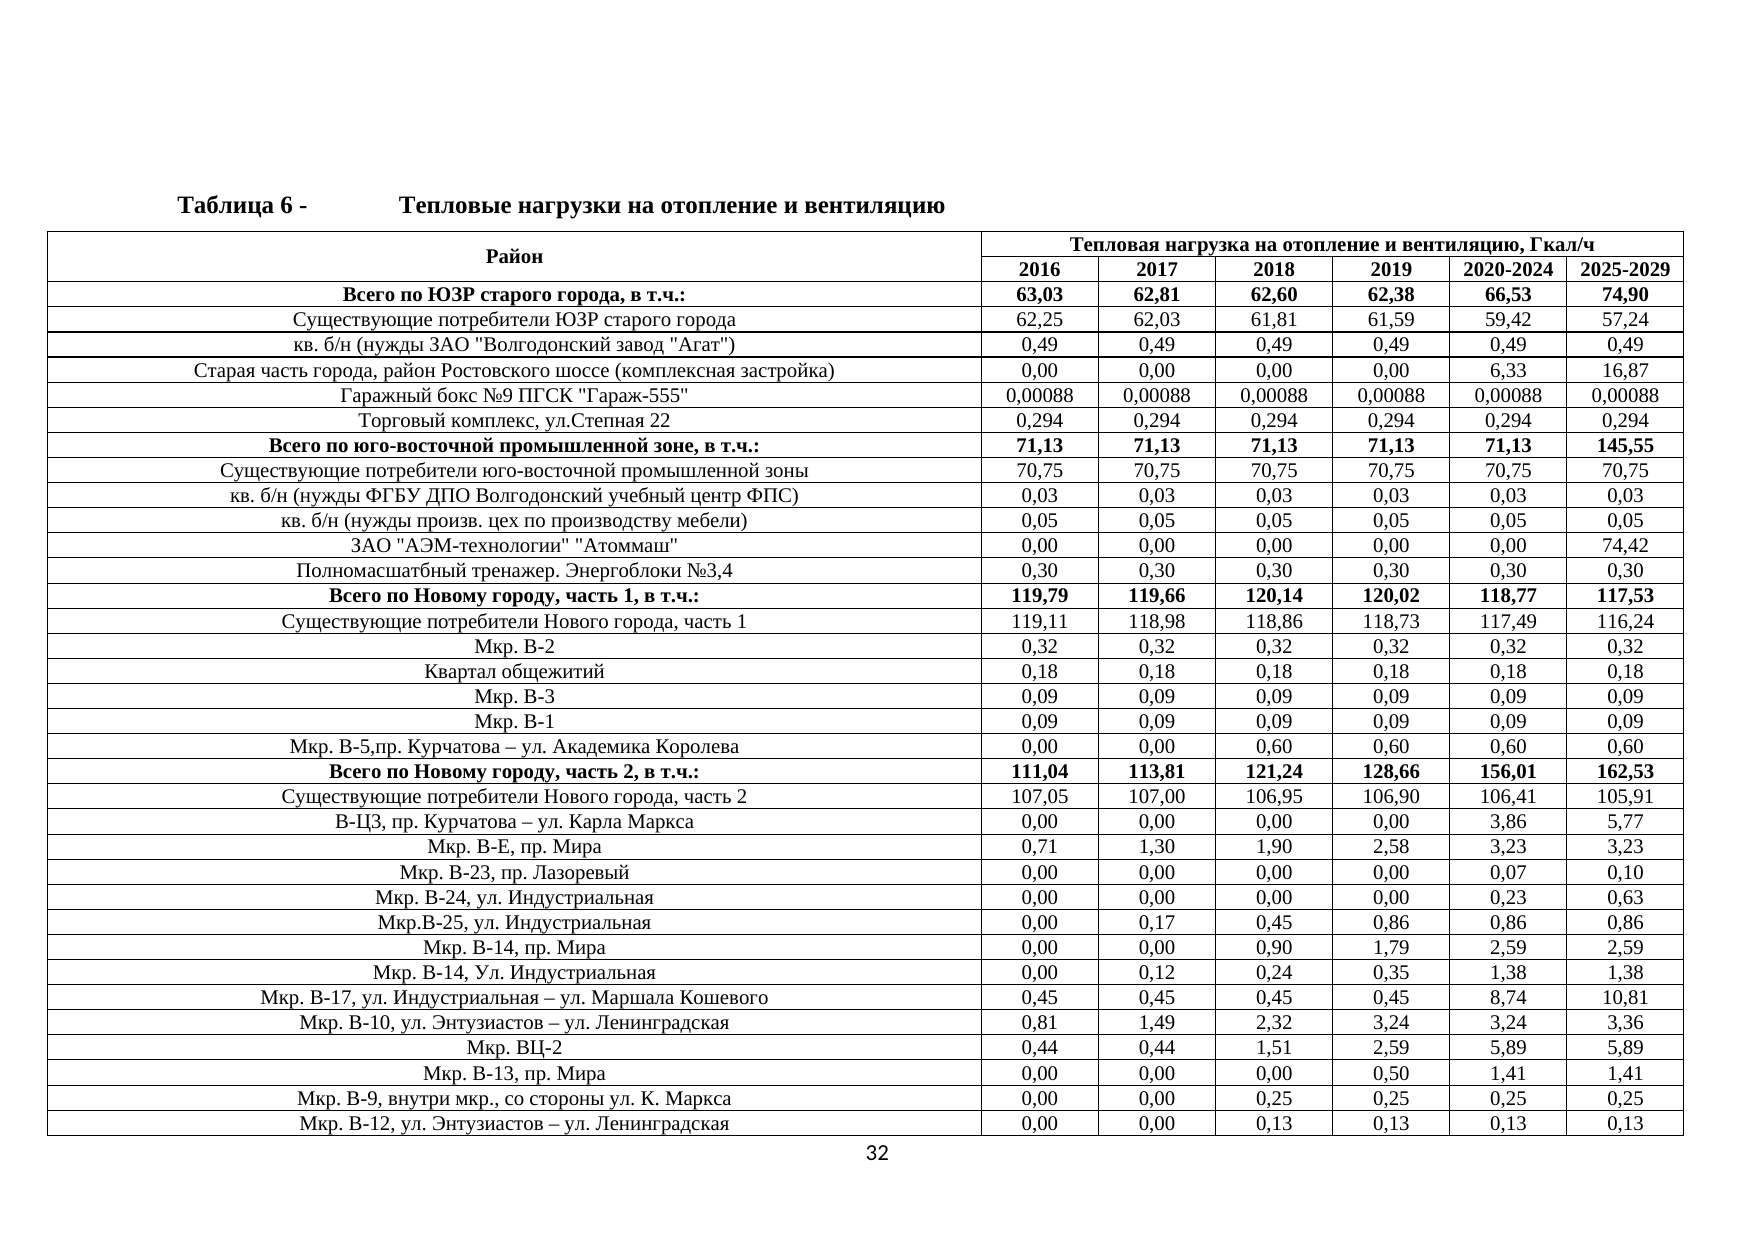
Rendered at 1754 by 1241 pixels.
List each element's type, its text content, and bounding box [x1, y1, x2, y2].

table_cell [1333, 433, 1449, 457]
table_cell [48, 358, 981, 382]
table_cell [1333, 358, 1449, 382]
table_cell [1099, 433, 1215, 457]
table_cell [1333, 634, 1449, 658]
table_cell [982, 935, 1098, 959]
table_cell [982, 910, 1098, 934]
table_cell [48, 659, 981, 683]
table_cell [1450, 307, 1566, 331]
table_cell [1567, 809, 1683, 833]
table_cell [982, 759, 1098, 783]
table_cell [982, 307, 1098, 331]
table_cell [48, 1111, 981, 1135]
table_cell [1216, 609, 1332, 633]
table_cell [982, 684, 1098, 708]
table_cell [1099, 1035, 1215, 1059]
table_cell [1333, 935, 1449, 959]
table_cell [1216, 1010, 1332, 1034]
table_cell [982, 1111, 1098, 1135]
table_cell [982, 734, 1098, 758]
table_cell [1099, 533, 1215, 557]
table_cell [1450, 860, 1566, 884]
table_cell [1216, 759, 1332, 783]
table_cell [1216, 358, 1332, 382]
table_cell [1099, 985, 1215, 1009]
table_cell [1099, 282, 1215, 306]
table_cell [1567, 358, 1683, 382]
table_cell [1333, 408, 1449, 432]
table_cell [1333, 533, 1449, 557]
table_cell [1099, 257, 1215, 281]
text Тепловые нагрузки на отопление и вентиляцию [103, 190, 1695, 218]
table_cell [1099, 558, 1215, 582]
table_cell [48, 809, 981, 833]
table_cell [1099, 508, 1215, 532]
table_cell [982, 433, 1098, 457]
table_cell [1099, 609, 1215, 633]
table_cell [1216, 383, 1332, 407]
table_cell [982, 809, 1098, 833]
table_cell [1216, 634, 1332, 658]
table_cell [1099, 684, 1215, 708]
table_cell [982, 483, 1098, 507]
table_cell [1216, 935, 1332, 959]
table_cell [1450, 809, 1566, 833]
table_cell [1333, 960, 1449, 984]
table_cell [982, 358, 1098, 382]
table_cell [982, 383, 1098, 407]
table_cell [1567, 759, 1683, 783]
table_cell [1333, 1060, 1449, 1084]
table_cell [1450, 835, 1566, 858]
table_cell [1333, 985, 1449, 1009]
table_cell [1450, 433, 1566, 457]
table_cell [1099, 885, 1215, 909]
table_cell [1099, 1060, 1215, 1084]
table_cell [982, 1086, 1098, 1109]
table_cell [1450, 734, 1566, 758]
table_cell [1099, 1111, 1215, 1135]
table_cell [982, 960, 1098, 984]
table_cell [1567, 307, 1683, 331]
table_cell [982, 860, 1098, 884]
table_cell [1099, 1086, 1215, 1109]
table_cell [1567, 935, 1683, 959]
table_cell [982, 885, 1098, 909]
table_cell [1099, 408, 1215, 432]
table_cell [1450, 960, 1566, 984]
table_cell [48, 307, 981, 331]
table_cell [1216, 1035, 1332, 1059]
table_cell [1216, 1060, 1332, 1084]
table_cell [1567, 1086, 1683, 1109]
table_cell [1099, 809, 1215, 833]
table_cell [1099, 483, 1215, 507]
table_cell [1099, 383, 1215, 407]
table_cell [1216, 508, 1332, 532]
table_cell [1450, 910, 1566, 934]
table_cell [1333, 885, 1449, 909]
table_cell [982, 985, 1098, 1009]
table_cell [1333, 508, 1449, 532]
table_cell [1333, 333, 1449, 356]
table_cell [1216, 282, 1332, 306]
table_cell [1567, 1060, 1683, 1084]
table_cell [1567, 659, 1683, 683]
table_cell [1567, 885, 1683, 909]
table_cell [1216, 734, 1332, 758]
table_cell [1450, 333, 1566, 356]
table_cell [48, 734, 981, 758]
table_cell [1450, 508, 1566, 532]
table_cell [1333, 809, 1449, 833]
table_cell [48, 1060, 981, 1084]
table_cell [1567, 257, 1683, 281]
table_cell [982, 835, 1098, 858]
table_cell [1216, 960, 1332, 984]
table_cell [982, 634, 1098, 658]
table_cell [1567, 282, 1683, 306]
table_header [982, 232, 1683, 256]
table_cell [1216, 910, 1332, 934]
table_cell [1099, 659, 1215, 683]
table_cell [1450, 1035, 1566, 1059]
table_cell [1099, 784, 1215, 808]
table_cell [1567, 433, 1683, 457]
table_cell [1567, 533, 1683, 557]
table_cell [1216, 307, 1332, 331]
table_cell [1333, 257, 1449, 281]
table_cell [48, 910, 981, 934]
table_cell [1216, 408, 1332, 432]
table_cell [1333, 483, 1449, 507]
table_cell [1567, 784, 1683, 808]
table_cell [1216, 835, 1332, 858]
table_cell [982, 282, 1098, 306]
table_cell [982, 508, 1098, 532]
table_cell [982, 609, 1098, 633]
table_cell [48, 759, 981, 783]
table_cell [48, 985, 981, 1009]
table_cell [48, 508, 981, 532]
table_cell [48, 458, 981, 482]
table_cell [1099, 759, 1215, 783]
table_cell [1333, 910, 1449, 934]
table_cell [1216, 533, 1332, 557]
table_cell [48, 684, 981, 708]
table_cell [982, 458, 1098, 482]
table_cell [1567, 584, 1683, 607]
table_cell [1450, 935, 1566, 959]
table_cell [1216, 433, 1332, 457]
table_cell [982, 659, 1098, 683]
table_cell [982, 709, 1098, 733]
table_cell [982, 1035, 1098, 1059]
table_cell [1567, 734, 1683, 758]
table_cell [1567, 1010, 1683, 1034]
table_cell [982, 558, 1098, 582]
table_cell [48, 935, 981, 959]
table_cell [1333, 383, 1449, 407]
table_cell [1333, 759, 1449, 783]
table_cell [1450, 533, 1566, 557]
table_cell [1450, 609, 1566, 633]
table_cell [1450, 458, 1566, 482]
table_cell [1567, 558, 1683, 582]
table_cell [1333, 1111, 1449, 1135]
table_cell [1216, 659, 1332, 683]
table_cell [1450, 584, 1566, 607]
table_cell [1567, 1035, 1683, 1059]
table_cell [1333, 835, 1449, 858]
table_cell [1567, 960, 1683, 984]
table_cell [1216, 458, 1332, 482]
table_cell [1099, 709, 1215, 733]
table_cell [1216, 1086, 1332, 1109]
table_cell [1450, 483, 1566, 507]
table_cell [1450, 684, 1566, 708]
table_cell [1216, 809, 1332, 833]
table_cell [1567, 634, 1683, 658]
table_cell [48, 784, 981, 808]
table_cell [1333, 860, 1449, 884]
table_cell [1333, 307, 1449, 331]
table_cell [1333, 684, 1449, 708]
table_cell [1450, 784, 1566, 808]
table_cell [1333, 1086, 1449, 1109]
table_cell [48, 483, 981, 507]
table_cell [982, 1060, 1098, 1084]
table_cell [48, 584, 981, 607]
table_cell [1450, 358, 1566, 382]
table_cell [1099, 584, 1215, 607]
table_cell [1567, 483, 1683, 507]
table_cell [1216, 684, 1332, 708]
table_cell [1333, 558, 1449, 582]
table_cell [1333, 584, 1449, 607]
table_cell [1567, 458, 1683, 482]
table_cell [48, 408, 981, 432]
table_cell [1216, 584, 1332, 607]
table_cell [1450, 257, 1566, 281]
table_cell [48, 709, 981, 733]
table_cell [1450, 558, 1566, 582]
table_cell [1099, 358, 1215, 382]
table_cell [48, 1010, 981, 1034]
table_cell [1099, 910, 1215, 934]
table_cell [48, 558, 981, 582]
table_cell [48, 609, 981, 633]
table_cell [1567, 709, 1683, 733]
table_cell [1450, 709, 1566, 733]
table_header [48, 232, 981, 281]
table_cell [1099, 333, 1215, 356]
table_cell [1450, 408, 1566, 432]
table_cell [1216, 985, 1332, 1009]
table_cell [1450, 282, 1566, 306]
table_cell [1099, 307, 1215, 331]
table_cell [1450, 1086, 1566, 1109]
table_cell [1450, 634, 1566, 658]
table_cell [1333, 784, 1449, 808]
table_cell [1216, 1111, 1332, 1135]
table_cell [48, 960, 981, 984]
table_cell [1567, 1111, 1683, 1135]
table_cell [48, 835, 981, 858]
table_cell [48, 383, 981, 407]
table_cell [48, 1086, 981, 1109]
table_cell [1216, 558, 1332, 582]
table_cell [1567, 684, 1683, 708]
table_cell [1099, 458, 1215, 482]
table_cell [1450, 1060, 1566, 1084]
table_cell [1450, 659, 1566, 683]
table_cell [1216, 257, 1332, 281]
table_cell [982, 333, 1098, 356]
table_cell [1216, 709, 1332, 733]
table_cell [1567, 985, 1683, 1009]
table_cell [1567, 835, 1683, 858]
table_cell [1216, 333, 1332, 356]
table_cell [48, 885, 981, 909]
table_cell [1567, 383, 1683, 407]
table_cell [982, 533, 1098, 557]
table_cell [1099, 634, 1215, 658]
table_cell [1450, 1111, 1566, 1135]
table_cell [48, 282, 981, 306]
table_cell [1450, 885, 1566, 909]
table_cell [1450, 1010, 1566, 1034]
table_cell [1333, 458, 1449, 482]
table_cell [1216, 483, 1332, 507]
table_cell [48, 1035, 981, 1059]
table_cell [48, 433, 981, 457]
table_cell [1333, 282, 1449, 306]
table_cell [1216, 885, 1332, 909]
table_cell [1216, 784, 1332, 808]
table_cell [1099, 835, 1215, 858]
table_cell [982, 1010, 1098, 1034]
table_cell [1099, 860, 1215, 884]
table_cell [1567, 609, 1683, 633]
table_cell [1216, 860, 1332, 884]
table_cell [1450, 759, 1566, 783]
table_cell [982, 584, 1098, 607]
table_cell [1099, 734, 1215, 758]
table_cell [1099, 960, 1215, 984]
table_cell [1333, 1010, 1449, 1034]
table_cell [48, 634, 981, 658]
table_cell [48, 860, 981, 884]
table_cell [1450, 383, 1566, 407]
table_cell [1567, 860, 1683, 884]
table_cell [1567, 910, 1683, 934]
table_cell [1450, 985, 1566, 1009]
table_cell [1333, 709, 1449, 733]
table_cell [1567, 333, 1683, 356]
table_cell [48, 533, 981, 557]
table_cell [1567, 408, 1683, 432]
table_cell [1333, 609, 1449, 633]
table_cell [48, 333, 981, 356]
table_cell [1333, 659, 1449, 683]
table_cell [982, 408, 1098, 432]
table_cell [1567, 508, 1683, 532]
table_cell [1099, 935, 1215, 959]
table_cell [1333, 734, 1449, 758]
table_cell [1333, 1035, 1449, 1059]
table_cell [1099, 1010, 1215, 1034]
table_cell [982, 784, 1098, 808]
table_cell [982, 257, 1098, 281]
